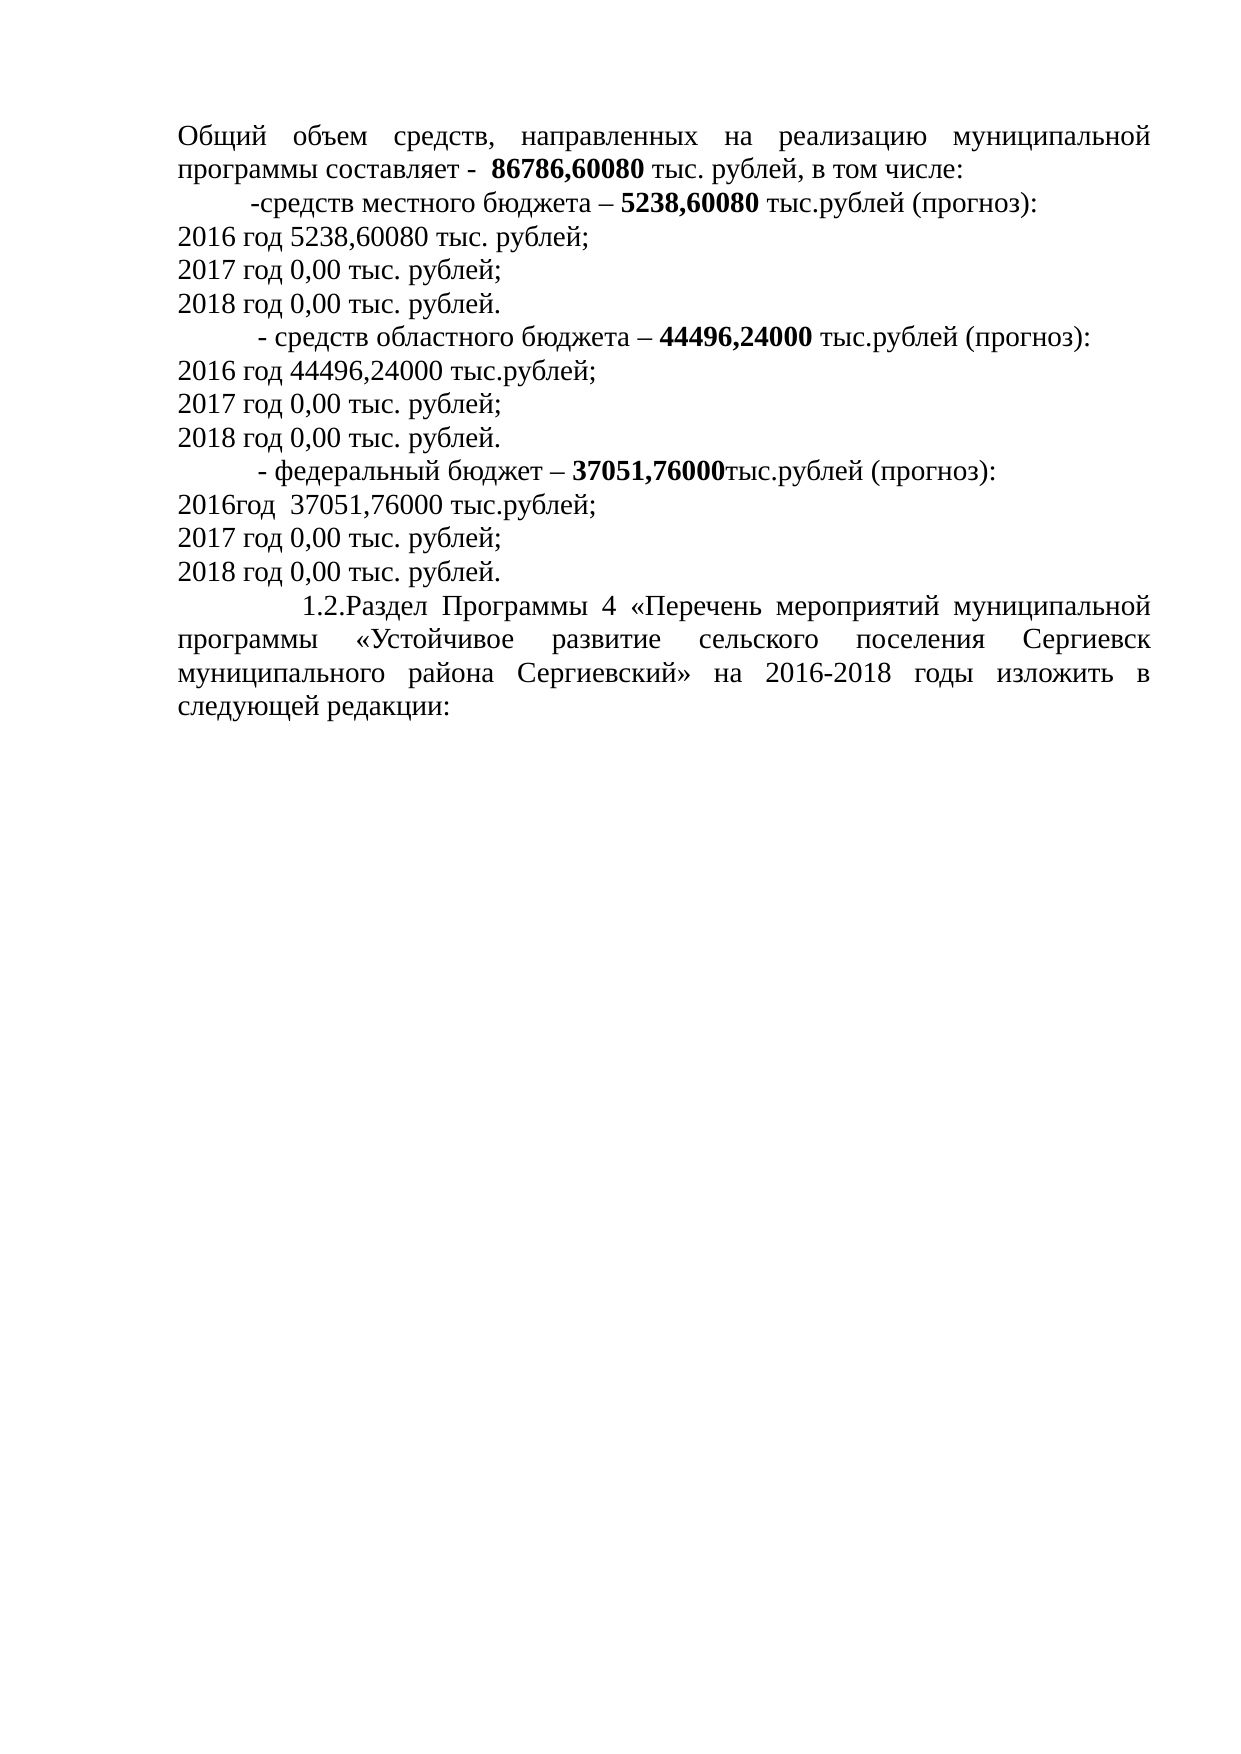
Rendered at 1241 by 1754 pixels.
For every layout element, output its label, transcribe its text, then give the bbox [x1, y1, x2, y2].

text 2017 год 0,00 тыс. рублей; [177, 386, 1152, 420]
text 2017 год 0,00 тыс. рублей; [177, 252, 1152, 286]
text 2016год 37051,76000 тыс.рублей; [177, 487, 1152, 521]
text 2017 год 0,00 тыс. рублей; [177, 521, 1152, 554]
text 1.2.Раздел Программы 4 «Перечень мероприятий муниципальной программы «Устойчивое развитие сельского поселения Сергиевск муниципального района Сергиевский» на 2016-2018 годы изложить в следующей редакции: [177, 588, 1152, 722]
text - средств областного бюджета – 44496,24000 тыс.рублей (прогноз): [177, 319, 1152, 353]
text 2016 год 5238,60080 тыс. рублей; [177, 219, 1152, 252]
text - федеральный бюджет – 37051,76000тыс.рублей (прогноз): [177, 453, 1152, 487]
text Общий объем средств, направленных на реализацию муниципальной программы составляет - 86786,60080 тыс. рублей, в том числе: [177, 118, 1152, 185]
text 2016 год 44496,24000 тыс.рублей; [177, 353, 1152, 386]
text 2018 год 0,00 тыс. рублей. [177, 554, 1152, 588]
text 2018 год 0,00 тыс. рублей. [177, 420, 1152, 453]
text 2018 год 0,00 тыс. рублей. [177, 286, 1152, 319]
text -средств местного бюджета – 5238,60080 тыс.рублей (прогноз): [177, 185, 1152, 219]
